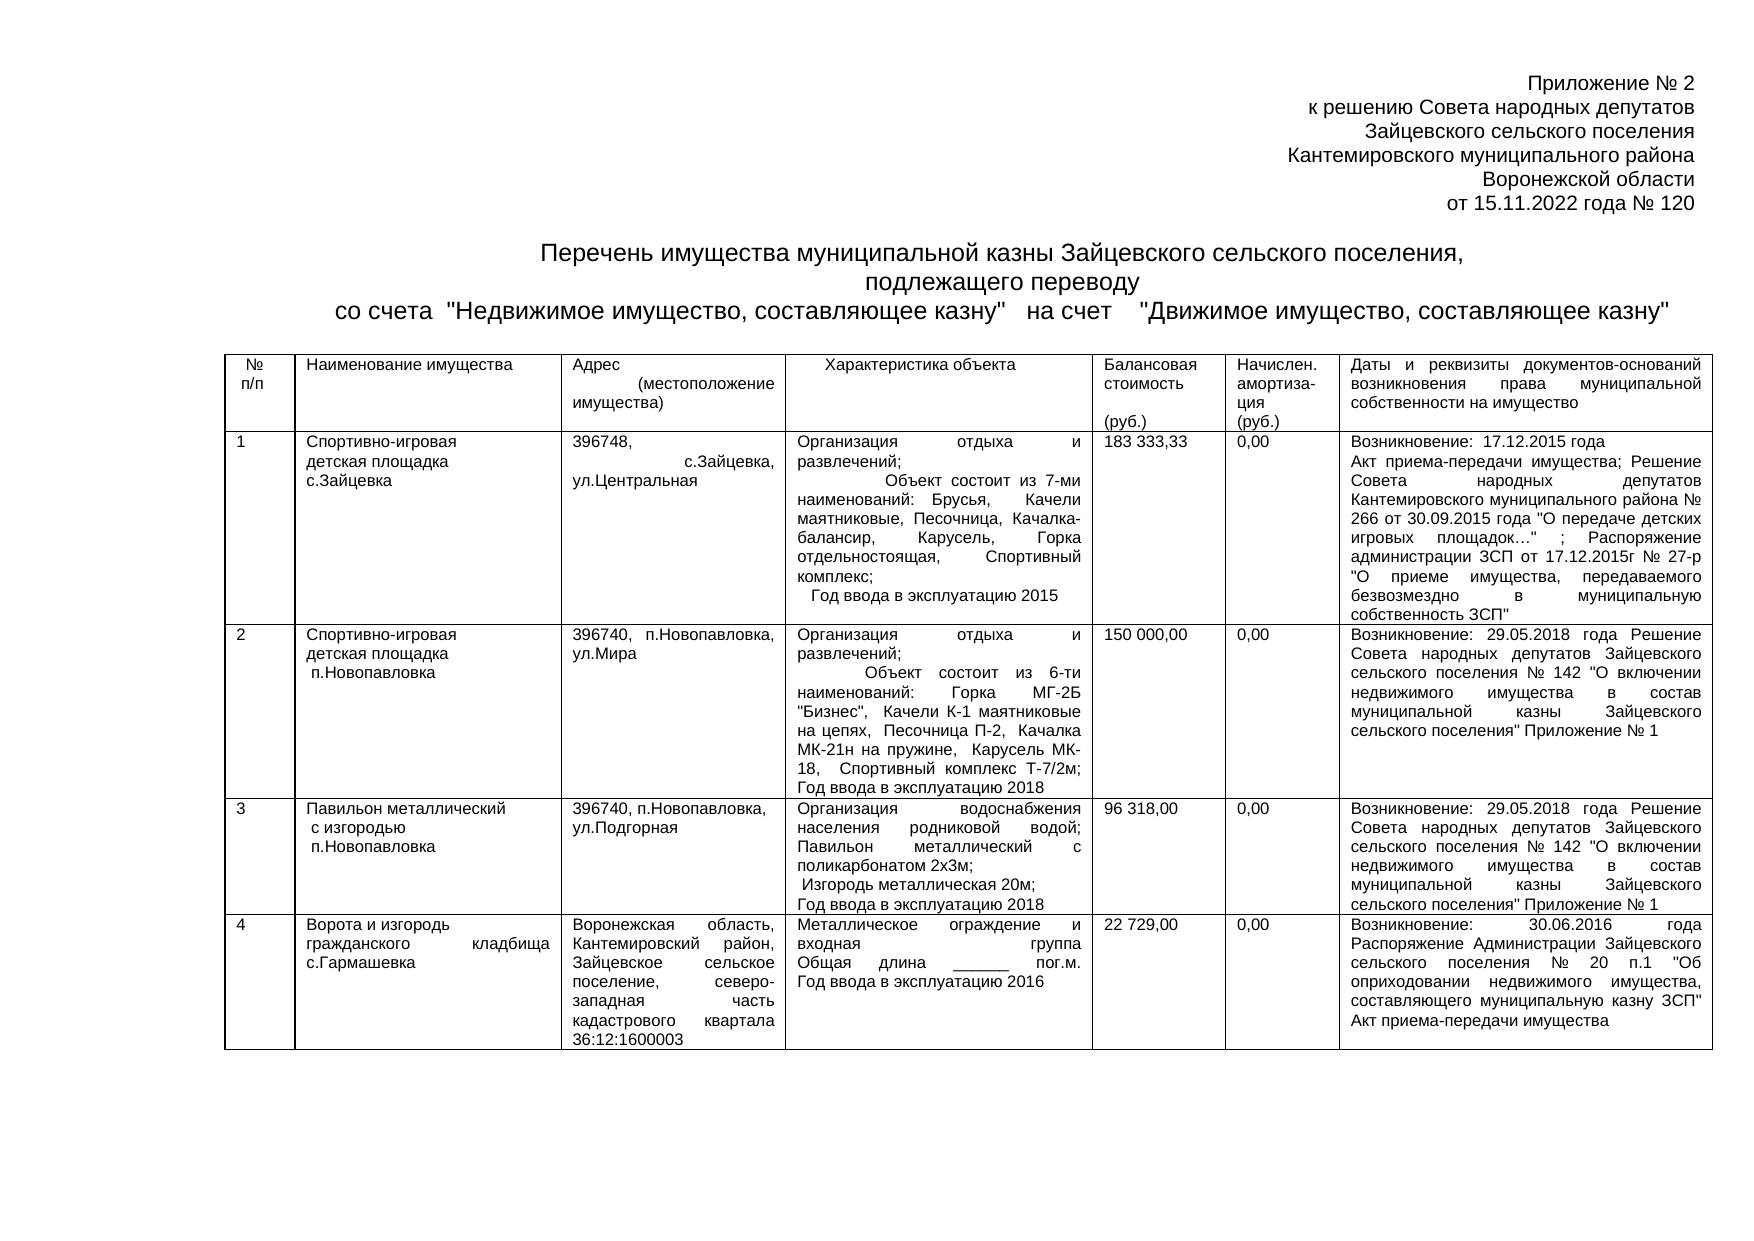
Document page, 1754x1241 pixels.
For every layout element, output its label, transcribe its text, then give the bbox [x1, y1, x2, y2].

table_cell 4 [226, 915, 294, 1049]
text Перечень имущества муниципальной казны Зайцевского сельского поселения, [236, 238, 1695, 267]
table_cell 0,00 [1226, 432, 1339, 624]
table_cell Возникновение: 17.12.2015 года Акт приема-передачи имущества; Решение Совета народных депутатов Кантемировского муниципального района № 266 от 30.09.2015 года "О передаче детских игровых площадок…" ; Распоряжение администрации ЗСП от 17.12.2015г № 27-р "О приеме имущества, передаваемого безвозмездно в муниципальную собственность ЗСП" [1340, 432, 1712, 624]
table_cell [296, 915, 561, 1049]
table_cell Организация отдыха и развлечений; Объект состоит из 7-ми наименований: Брусья, Качели маятниковые, Песочница, Качалка-балансир, Карусель, Горка отдельностоящая, Спортивный комплекс; Год ввода в эксплуатацию 2015 [786, 432, 1092, 624]
table_cell 396748, с.Зайцевка, ул.Центральная [562, 432, 785, 624]
text Приложение № 2 [236, 71, 1695, 95]
table_header № п/п [226, 355, 294, 431]
table_cell 1 [226, 432, 294, 624]
text Кантемировского муниципального района [236, 143, 1695, 167]
text Воронежской области [236, 167, 1695, 191]
table_cell 22 729,00 [1093, 915, 1225, 1049]
text со счета "Недвижимое имущество, составляющее казну" на счет "Движимое имущество, составляющее казну" [236, 296, 1695, 325]
table_header Балансовая стоимость (руб.) [1093, 355, 1225, 431]
text от 15.11.2022 года № 120 [236, 191, 1695, 214]
table_cell Возникновение: 29.05.2018 года Решение Совета народных депутатов Зайцевского сельского поселения № 142 "О включении недвижимого имущества в состав муниципальной казны Зайцевского сельского поселения" Приложение № 1 [1340, 625, 1712, 797]
table_cell 150 000,00 [1093, 625, 1225, 797]
table_cell 183 333,33 [1093, 432, 1225, 624]
table_cell 3 [226, 799, 294, 913]
table_header Даты и реквизиты документов-оснований возникновения права муниципальной собственности на имущество [1340, 355, 1712, 431]
table_cell Организация отдыха и развлечений; Объект состоит из 6-ти наименований: Горка МГ-2Б "Бизнес", Качели К-1 маятниковые на цепях, Песочница П-2, Качалка МК-21н на пружине, Карусель МК-18, Спортивный комплекс Т-7/2м; Год ввода в эксплуатацию 2018 [786, 625, 1092, 797]
table_cell 396740, п.Новопавловка, ул.Подгорная [562, 799, 785, 913]
table_header Начислен. амортиза-ция (руб.) [1226, 355, 1339, 431]
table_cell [562, 915, 785, 1049]
table_cell Спортивно-игровая детская площадка п.Новопавловка [296, 625, 561, 797]
table_header Характеристика объекта [786, 355, 1092, 431]
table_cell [786, 915, 1092, 1049]
table_cell 0,00 [1226, 915, 1339, 1049]
table_cell 0,00 [1226, 799, 1339, 913]
table_cell 96 318,00 [1093, 799, 1225, 913]
table_cell Спортивно-игровая детская площадка с.Зайцевка [296, 432, 561, 624]
table_cell Павильон металлический с изгородью п.Новопавловка [296, 799, 561, 913]
text подлежащего переводу [236, 267, 1695, 296]
table_cell Возникновение: 29.05.2018 года Решение Совета народных депутатов Зайцевского сельского поселения № 142 "О включении недвижимого имущества в состав муниципальной казны Зайцевского сельского поселения" Приложение № 1 [1340, 799, 1712, 913]
table_cell 2 [226, 625, 294, 797]
table_header Наименование имущества [296, 355, 561, 431]
table_header Адрес (местоположение имущества) [562, 355, 785, 431]
table_cell Организация водоснабжения населения родниковой водой; Павильон металлический с поликарбонатом 2х3м; Изгородь металлическая 20м; Год ввода в эксплуатацию 2018 [786, 799, 1092, 913]
text Зайцевского сельского поселения [236, 119, 1695, 143]
table_cell 0,00 [1226, 625, 1339, 797]
text к решению Совета народных депутатов [236, 95, 1695, 119]
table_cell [1340, 915, 1712, 1049]
table_cell 396740, п.Новопавловка, ул.Мира [562, 625, 785, 797]
